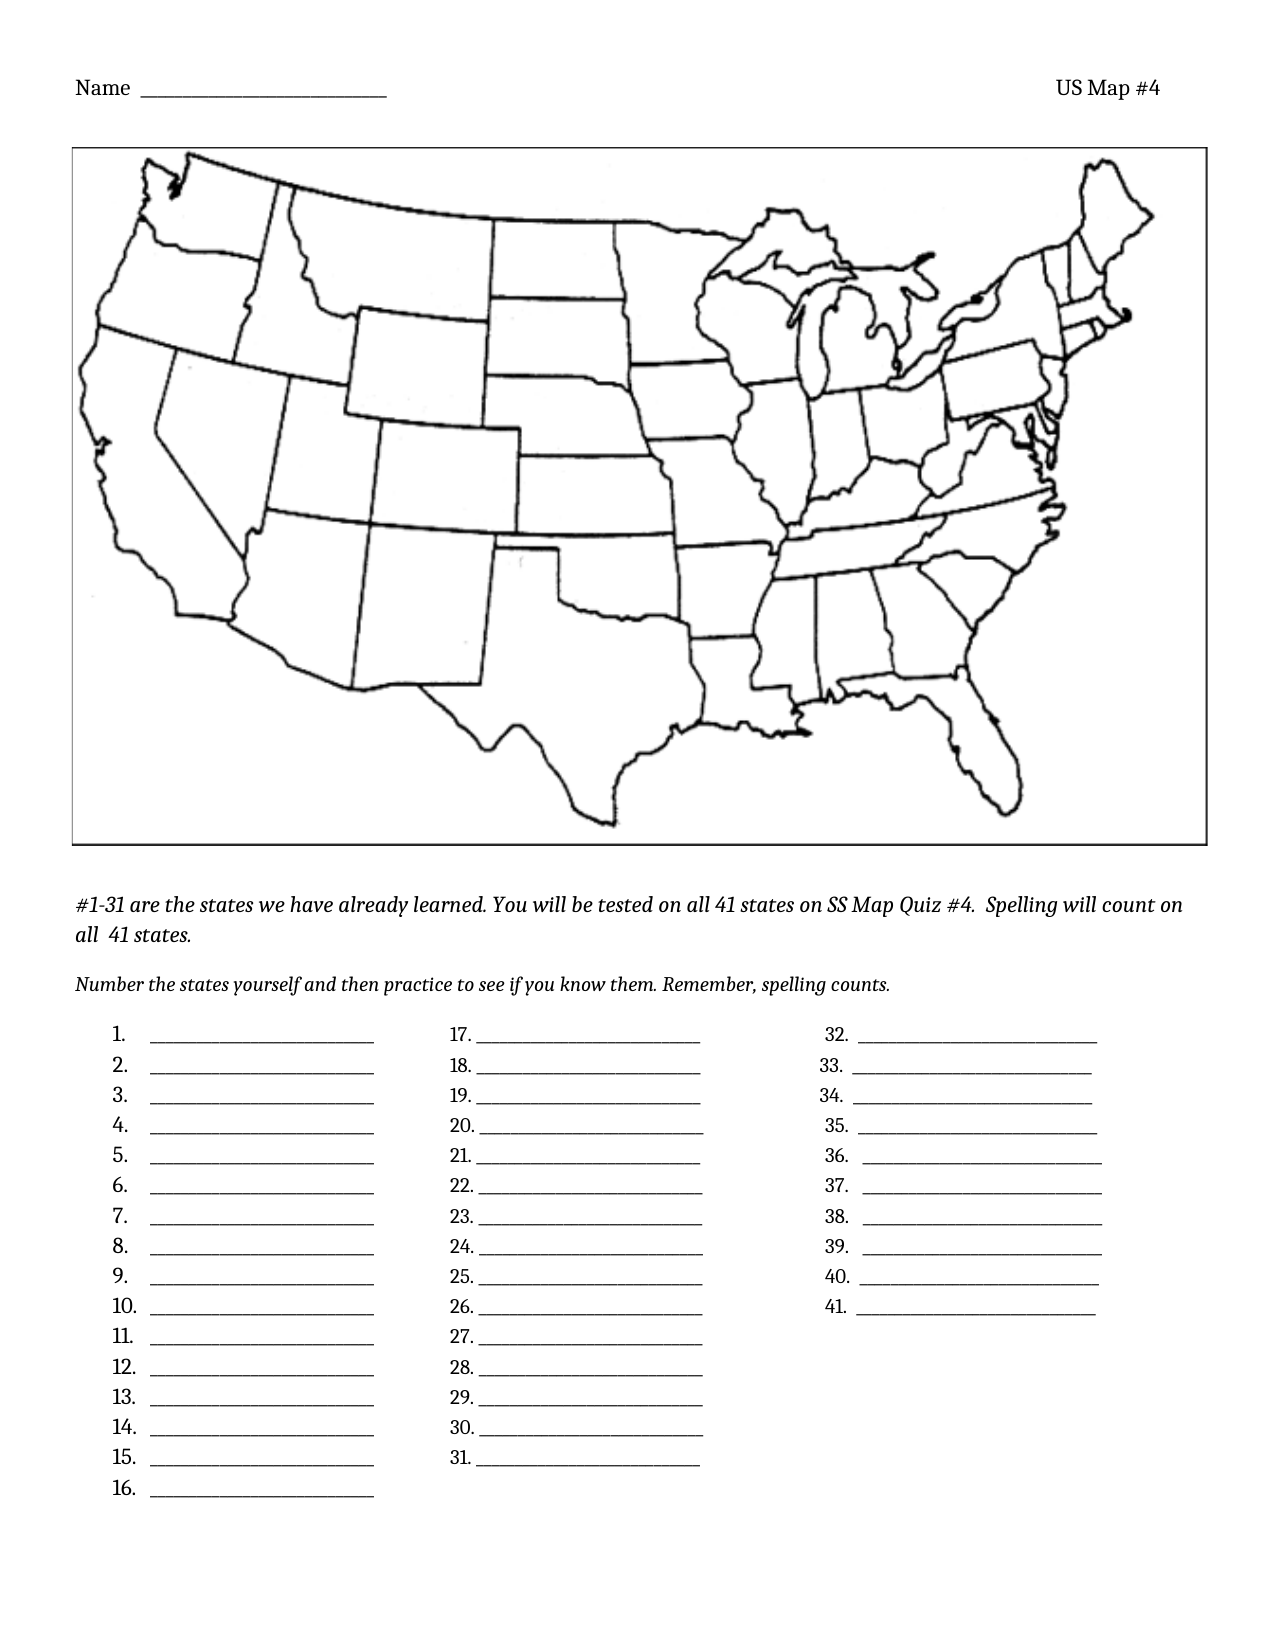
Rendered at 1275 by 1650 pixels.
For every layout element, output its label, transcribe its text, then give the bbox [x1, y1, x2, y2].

list _____________________________ 23. _____________________________ 38. _______________________________ [112, 1202, 1200, 1229]
list _____________________________ 28. _____________________________ [112, 1353, 1200, 1380]
list _____________________________ 19. _____________________________ 34. _______________________________ [112, 1082, 1200, 1108]
text Number the states yourself and then practice to see if you know them. Remember, spelling counts. [75, 973, 1200, 997]
list _____________________________ 31. _____________________________ [112, 1444, 1200, 1471]
list _____________________________ 20. _____________________________ 35. _______________________________ [112, 1112, 1200, 1138]
list _____________________________ 17. _____________________________ 32. _______________________________ [112, 1021, 1200, 1048]
text Name _____________________________ US Map #4 [75, 75, 1200, 101]
list _____________________________ 22. _____________________________ 37. _______________________________ [112, 1172, 1200, 1199]
list _____________________________ 27. _____________________________ [112, 1323, 1200, 1350]
list _____________________________ 25. _____________________________ 40. _______________________________ [112, 1263, 1200, 1289]
list _____________________________ 21. _____________________________ 36. _______________________________ [112, 1142, 1200, 1168]
list _____________________________ 26. _____________________________ 41. _______________________________ [112, 1293, 1200, 1319]
text #1-31 are the states we have already learned. You will be tested on all 41 states on SS Map Quiz #4. Spelling will count on all 41 states. [75, 892, 1200, 948]
picture [71, 147, 1208, 846]
list _____________________________ 24. _____________________________ 39. _______________________________ [112, 1233, 1200, 1259]
list _____________________________ 30. _____________________________ [112, 1414, 1200, 1440]
list _____________________________ 29. _____________________________ [112, 1384, 1200, 1410]
list _____________________________ [112, 1474, 1200, 1501]
list _____________________________ 18. _____________________________ 33. _______________________________ [112, 1051, 1200, 1078]
